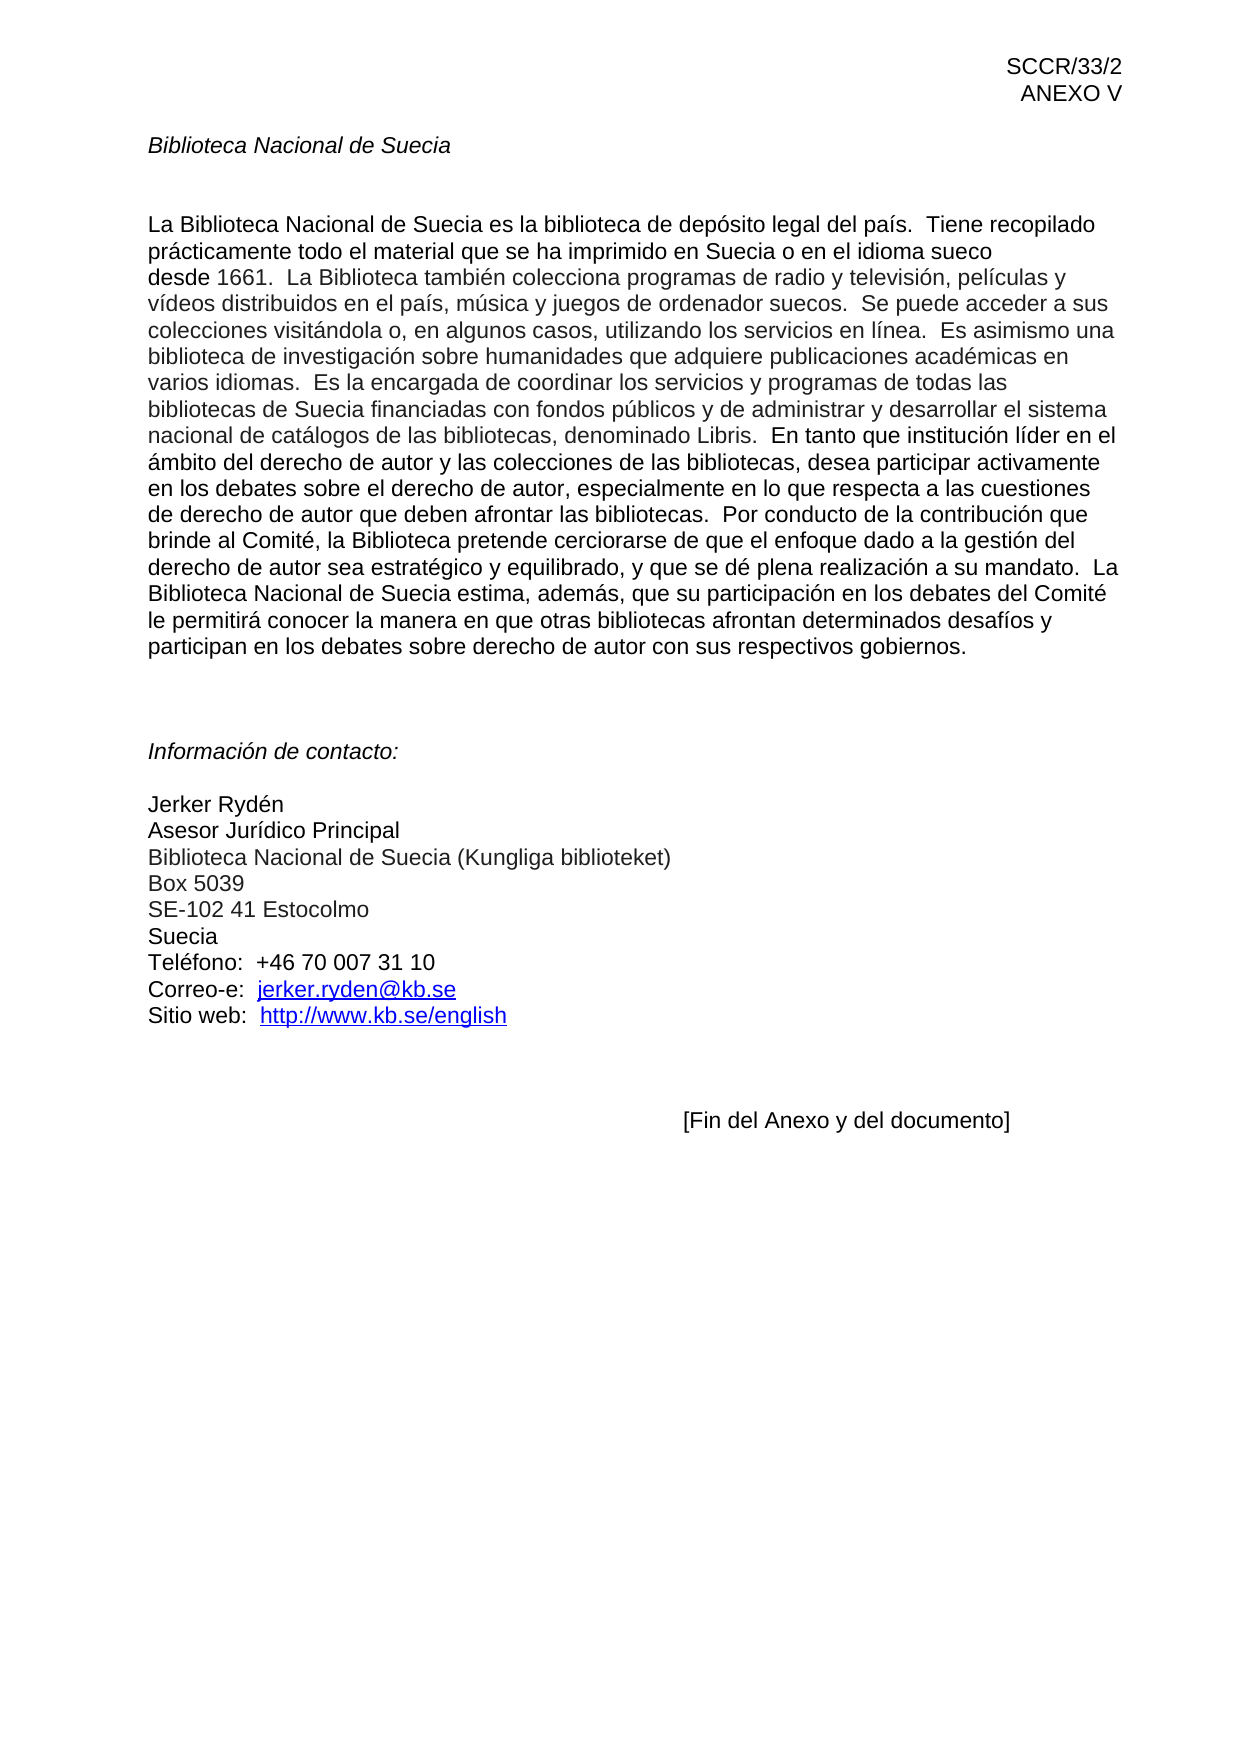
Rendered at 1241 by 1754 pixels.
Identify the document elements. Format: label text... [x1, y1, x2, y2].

text Correo-e: jerker.ryden@kb.se [148, 976, 1122, 1002]
text [Fin del Anexo y del documento] [683, 1107, 1122, 1134]
subtitle Biblioteca Nacional de Suecia [148, 132, 1122, 158]
text Teléfono: +46 70 007 31 10 [148, 949, 1122, 976]
text Suecia [148, 923, 1122, 949]
text Sitio web: http://www.kb.se/english [148, 1002, 1122, 1028]
text SE-102 41 Estocolmo [148, 896, 1122, 923]
text Jerker Rydén [148, 791, 1122, 817]
text La Biblioteca Nacional de Suecia es la biblioteca de depósito legal del país. Tiene recopilado prácticamente todo el material que se ha imprimido en Suecia o en el idioma sueco desde 1661. La Biblioteca también colecciona programas de radio y televisión, películas y vídeos distribuidos en el país, música y juegos de ordenador suecos. Se puede acceder a sus colecciones visitándola o, en algunos casos, utilizando los servicios en línea. Es asimismo una biblioteca de investigación sobre humanidades que adquiere publicaciones académicas en varios idiomas. Es la encargada de coordinar los servicios y programas de todas las bibliotecas de Suecia financiadas con fondos públicos y de administrar y desarrollar el sistema nacional de catálogos de las bibliotecas, denominado Libris. En tanto que institución líder en el ámbito del derecho de autor y las colecciones de las bibliotecas, desea participar activamente en los debates sobre el derecho de autor, especialmente en lo que respecta a las cuestiones de derecho de autor que deben afrontar las bibliotecas. Por conducto de la contribución que brinde al Comité, la Biblioteca pretende cerciorarse de que el enfoque dado a la gestión del derecho de autor sea estratégico y equilibrado, y que se dé plena realización a su mandato. La Biblioteca Nacional de Suecia estima, además, que su participación en los debates del Comité le permitirá conocer la manera en que otras bibliotecas afrontan determinados desafíos y participan en los debates sobre derecho de autor con sus respectivos gobiernos. [148, 211, 1122, 659]
text Box 5039 [148, 870, 1122, 896]
text Biblioteca Nacional de Suecia (Kungliga biblioteket) [148, 844, 1122, 870]
text Información de contacto: [148, 738, 1122, 765]
text Asesor Jurídico Principal [148, 817, 1122, 844]
